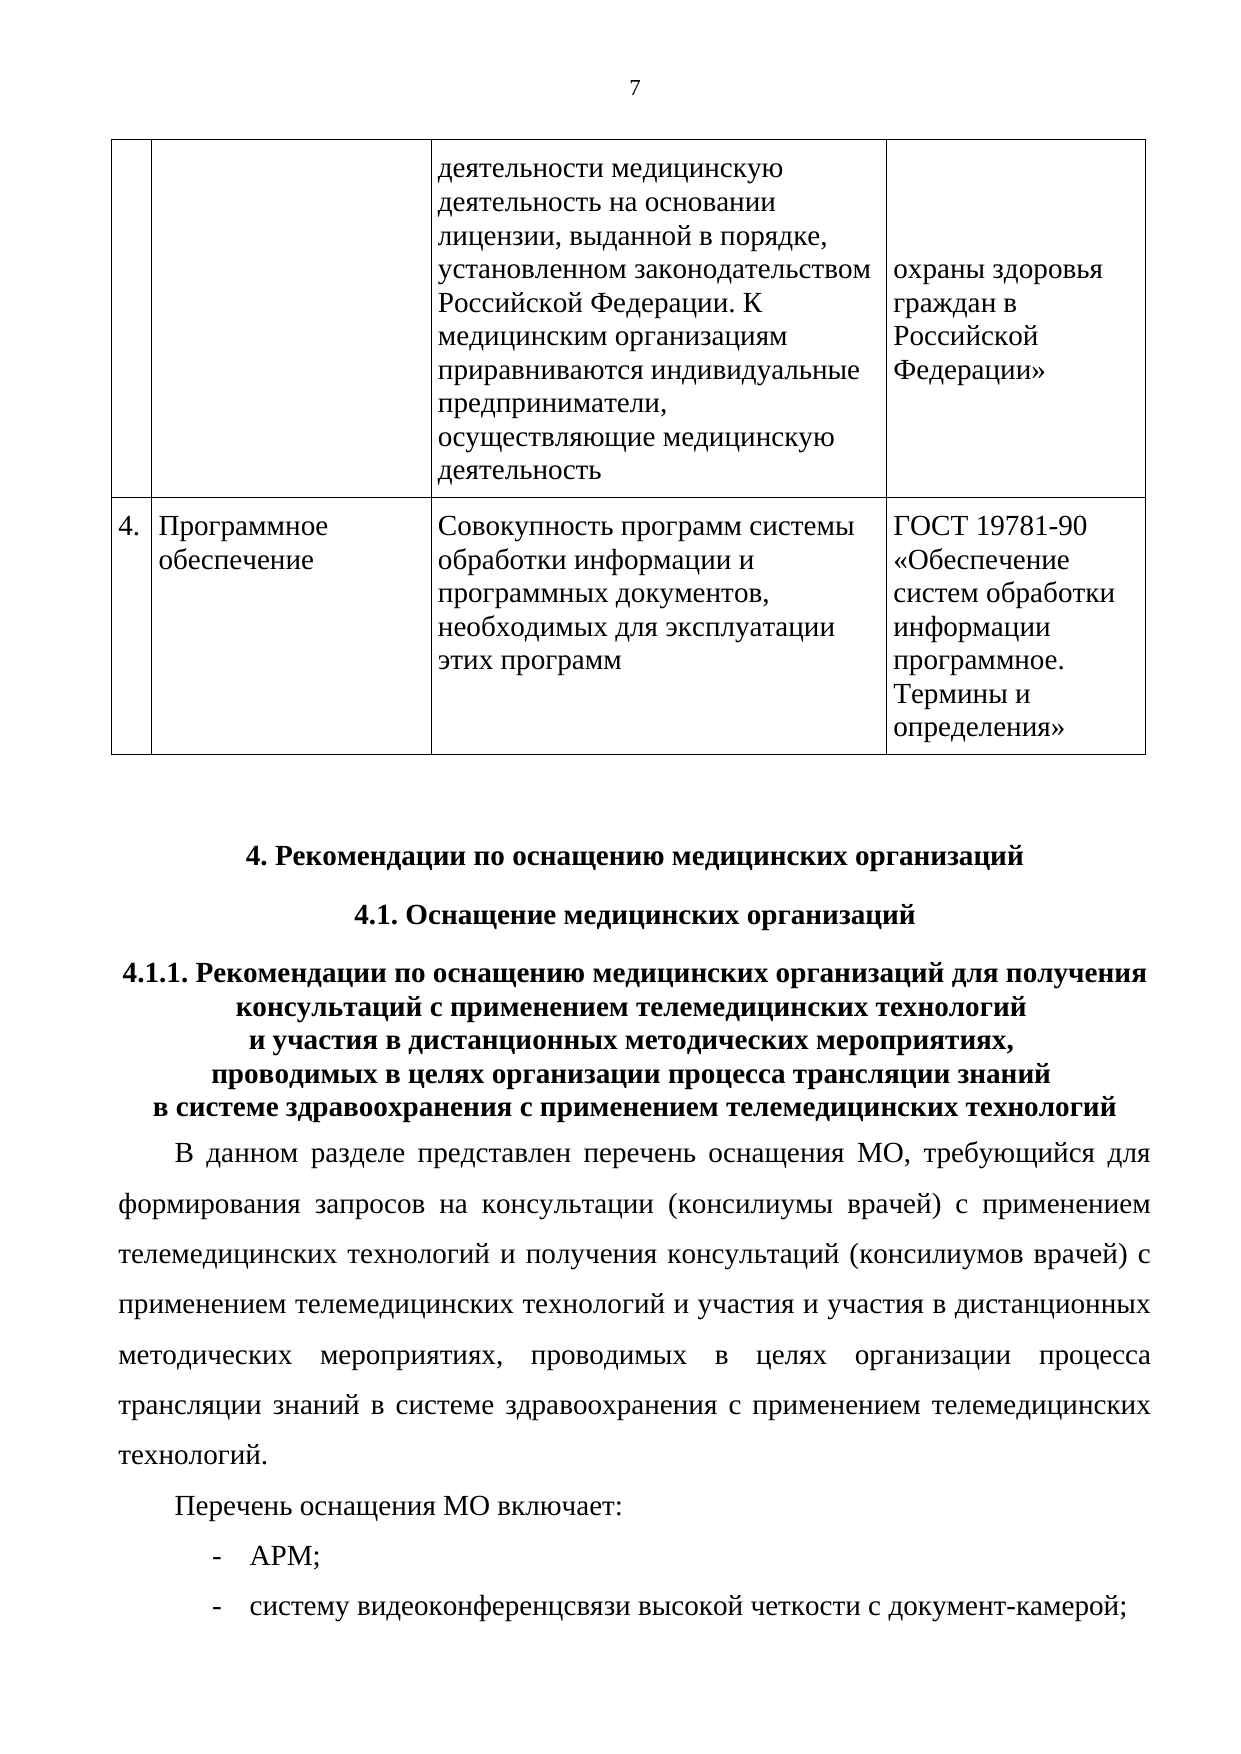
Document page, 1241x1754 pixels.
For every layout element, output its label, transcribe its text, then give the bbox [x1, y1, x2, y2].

table_cell [112, 140, 151, 497]
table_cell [432, 140, 886, 497]
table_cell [887, 140, 1145, 497]
list систему видеоконференцсвязи высокой четкости с документ-камерой; [212, 1588, 1152, 1622]
text 4. Рекомендации по оснащению медицинских организаций [118, 838, 1152, 872]
list АРМ; [212, 1538, 1152, 1572]
table_cell ГОСТ 19781-90 «Обеспечение систем обработки информации программное. Термины и определения» [887, 498, 1145, 754]
table_cell Совокупность программ системы обработки информации и программных документов, необходимых для эксплуатации этих программ [432, 498, 886, 754]
text 4.1. Оснащение медицинских организаций [118, 897, 1152, 930]
text В данном разделе представлен перечень оснащения МО, требующийся для формирования запросов на консультации (консилиумы врачей) с применением телемедицинских технологий и получения консультаций (консилиумов врачей) с применением телемедицинских технологий и участия и участия в дистанционных методических мероприятиях, проводимых в целях организации процесса трансляции знаний в системе здравоохранения с применением телемедицинских технологий. [118, 1136, 1152, 1471]
text Перечень оснащения МО включает: [118, 1488, 1152, 1521]
table_cell Программное обеспечение [152, 498, 431, 754]
text 4.1.1. Рекомендации по оснащению медицинских организаций для получения консультаций с применением телемедицинских технологий и участия в дистанционных методических мероприятиях, проводимых в целях организации процесса трансляции знаний в системе здравоохранения с применением телемедицинских технологий [118, 955, 1152, 1123]
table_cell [152, 140, 431, 497]
table_cell [112, 498, 151, 754]
